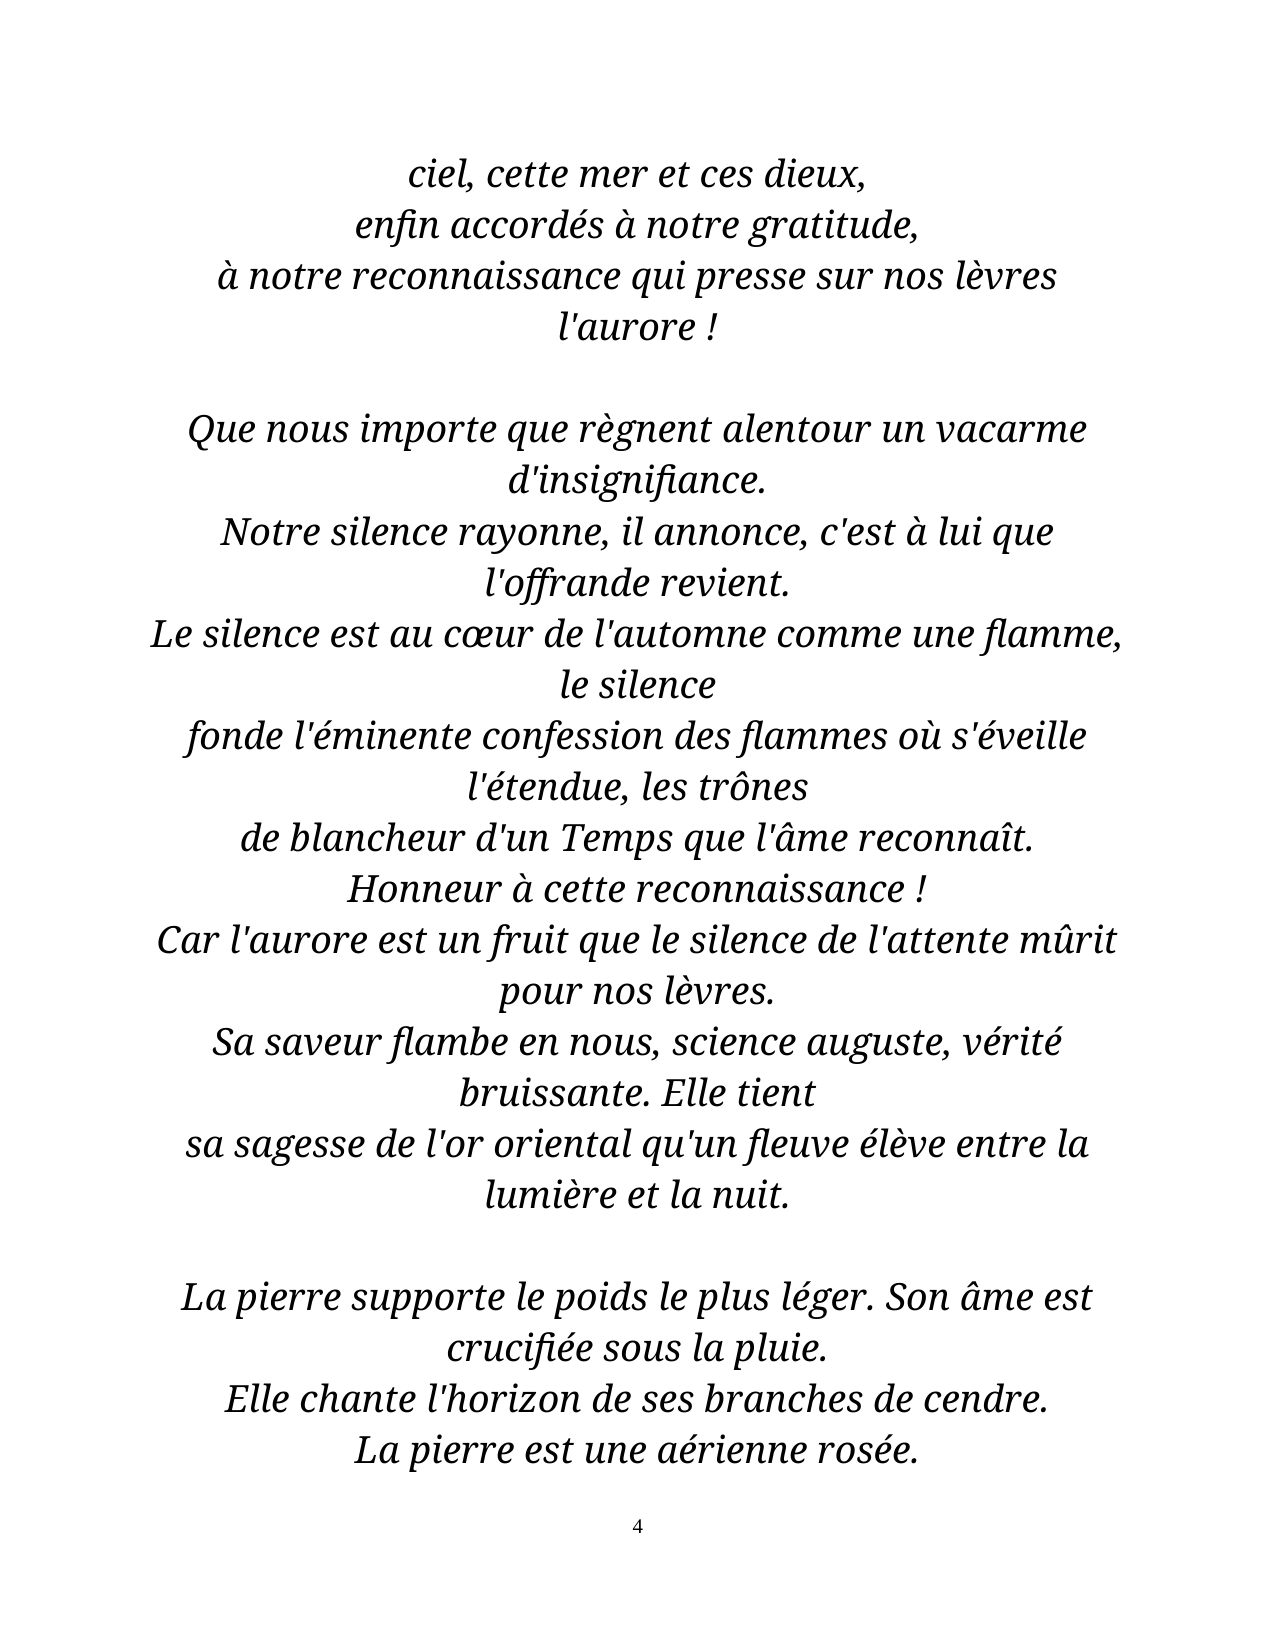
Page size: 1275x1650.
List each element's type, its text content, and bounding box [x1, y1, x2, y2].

text Elle chante l'horizon de ses branches de cendre. [148, 1373, 1127, 1424]
text enfin accordés à notre gratitude, [148, 199, 1127, 250]
text Notre silence rayonne, il annonce, c'est à lui que l'offrande revient. [148, 505, 1127, 607]
text à notre reconnaissance qui presse sur nos lèvres l'aurore ! [148, 250, 1127, 352]
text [148, 148, 1127, 199]
text La pierre est une aérienne rosée. [148, 1424, 1127, 1475]
text Car l'aurore est un fruit que le silence de l'attente mûrit pour nos lèvres. [148, 913, 1127, 1015]
text La pierre supporte le poids le plus léger. Son âme est crucifiée sous la pluie. [148, 1271, 1127, 1373]
text Honneur à cette reconnaissance ! [148, 862, 1127, 913]
text fonde l'éminente confession des flammes où s'éveille l'étendue, les trônes [148, 709, 1127, 811]
text sa sagesse de l'or oriental qu'un fleuve élève entre la lumière et la nuit. [148, 1117, 1127, 1219]
text Le silence est au cœur de l'automne comme une flamme, le silence [148, 607, 1127, 709]
text Que nous importe que règnent alentour un vacarme d'insignifiance. [148, 403, 1127, 505]
text de blancheur d'un Temps que l'âme reconnaît. [148, 811, 1127, 862]
text Sa saveur flambe en nous, science auguste, vérité bruissante. Elle tient [148, 1015, 1127, 1117]
